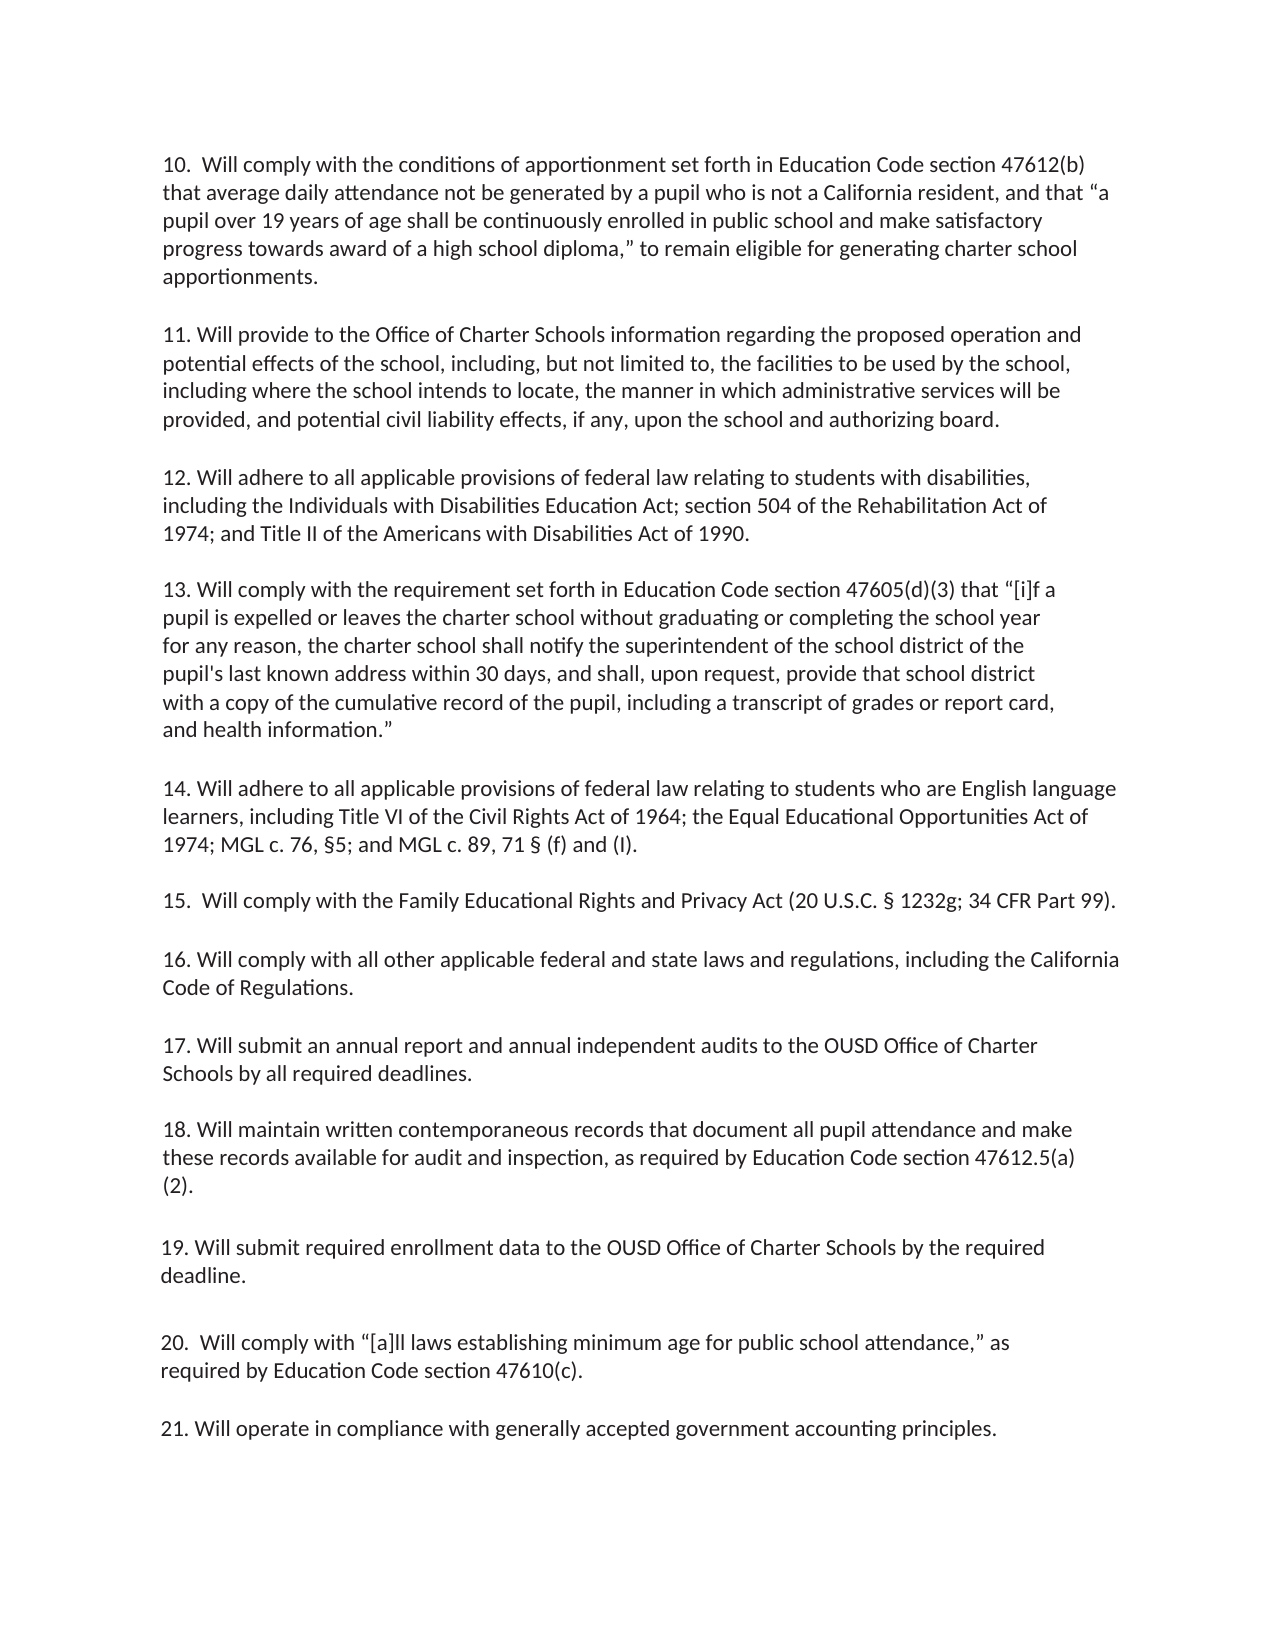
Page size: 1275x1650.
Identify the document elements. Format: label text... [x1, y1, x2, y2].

text 21. Will operate in compliance with generally accepted government accounting principles. [160, 1414, 1127, 1442]
text 18. Will maintain written contemporaneous records that document all pupil attendance and make these records available for audit and inspection, as required by Education Code section 47612.5(a)(2). [162, 1115, 1094, 1199]
text 20. Will comply with “[a]ll laws establishing minimum age for public school attendance,” as required by Education Code section 47610(c). [160, 1328, 1087, 1384]
text 13. Will comply with the requirement set forth in Education Code section 47605(d)(3) that “[i]f a pupil is expelled or leaves the charter school without graduating or completing the school year for any reason, the charter school shall notify the superintendent of the school district of the pupil's last known address within 30 days, and shall, upon request, provide that school district with a copy of the cumulative record of the pupil, including a transcript of grades or report card, and health information.” [162, 576, 1067, 744]
text 10. Will comply with the conditions of apportionment set forth in Education Code section 47612(b) that average daily attendance not be generated by a pupil who is not a California resident, and that “a pupil over 19 years of age shall be continuously enrolled in public school and make satisfactory progress towards award of a high school diploma,” to remain eligible for generating charter school apportionments. [162, 150, 1127, 290]
text 14. Will adhere to all applicable provisions of federal law relating to students who are English language learners, including Title VI of the Civil Rights Act of 1964; the Equal Educational Opportunities Act of 1974; MGL c. 76, §5; and MGL c. 89, 71 § (f) and (I). [162, 774, 1119, 858]
text 11. Will provide to the Office of Charter Schools information regarding the proposed operation and potential effects of the school, including, but not limited to, the facilities to be used by the school, including where the school intends to locate, the manner in which administrative services will be provided, and potential civil liability effects, if any, upon the school and authorizing board. [162, 321, 1097, 433]
text 19. Will submit required enrollment data to the OUSD Office of Charter Schools by the required deadline. [160, 1233, 1087, 1289]
text 15. Will comply with the Family Educational Rights and Privacy Act (20 U.S.C. § 1232g; 34 CFR Part 99). [162, 886, 1127, 914]
text 16. Will comply with all other applicable federal and state laws and regulations, including the California Code of Regulations. [162, 945, 1127, 1001]
text 17. Will submit an annual report and annual independent audits to the OUSD Office of Charter Schools by all required deadlines. [162, 1031, 1094, 1087]
text 12. Will adhere to all applicable provisions of federal law relating to students with disabilities, including the Individuals with Disabilities Education Act; section 504 of the Rehabilitation Act of 1974; and Title II of the Americans with Disabilities Act of 1990. [162, 463, 1067, 547]
